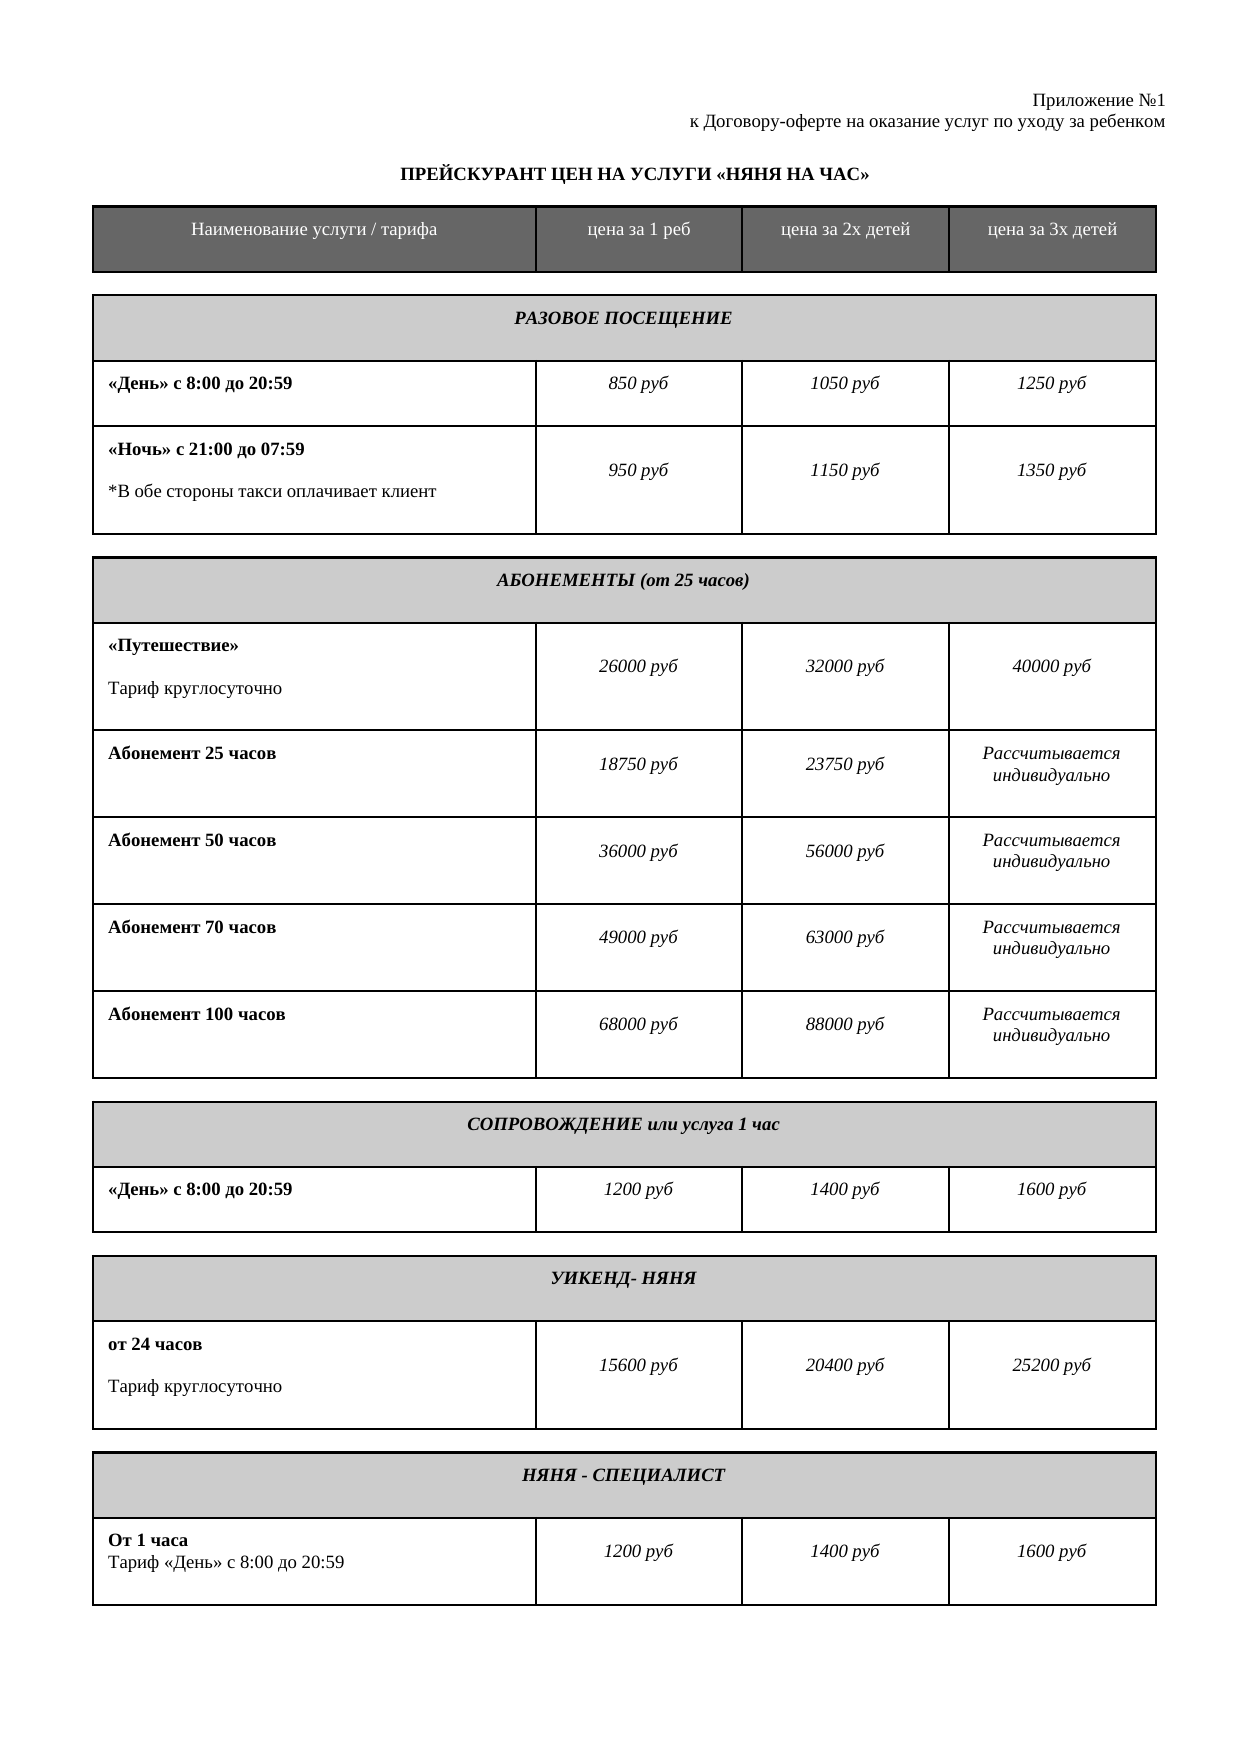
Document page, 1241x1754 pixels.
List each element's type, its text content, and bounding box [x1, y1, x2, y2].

table_cell 26000 руб [537, 624, 741, 729]
table_cell 1200 руб [537, 1168, 741, 1231]
table_header Наименование услуги / тарифа [94, 208, 535, 271]
table_cell 32000 руб [743, 624, 948, 729]
table_cell 88000 руб [743, 992, 948, 1077]
table_header цена за 2х детей [743, 208, 948, 271]
table_cell 68000 руб [537, 992, 741, 1077]
table_cell 1600 руб [950, 1168, 1155, 1231]
table_cell Абонемент 50 часов [94, 818, 535, 903]
table_cell От 1 часа Тариф «День» с 8:00 до 20:59 [94, 1519, 535, 1604]
table_cell 1400 руб [743, 1519, 948, 1604]
table_cell Рассчитывается индивидуально [950, 905, 1155, 990]
table_cell «Путешествие» Тариф круглосуточно [94, 624, 535, 729]
table_cell Рассчитывается индивидуально [950, 818, 1155, 903]
table_cell 63000 руб [743, 905, 948, 990]
table_cell 1200 руб [537, 1519, 741, 1604]
table_cell Абонемент 100 часов [94, 992, 535, 1077]
table_cell «Ночь» с 21:00 до 07:59 *В обе стороны такси оплачивает клиент [94, 427, 535, 533]
table_cell 950 руб [537, 427, 741, 533]
table_header РАЗОВОЕ ПОСЕЩЕНИЕ [94, 296, 1155, 360]
text Приложение №1 [118, 89, 1166, 110]
table_cell 20400 руб [743, 1322, 948, 1428]
table_header СОПРОВОЖДЕНИЕ или услуга 1 час [94, 1103, 1155, 1166]
table_cell 36000 руб [537, 818, 741, 903]
table_header цена за 3х детей [950, 208, 1155, 271]
table_cell 1050 руб [743, 362, 948, 425]
table_header УИКЕНД- НЯНЯ [94, 1257, 1155, 1320]
text к Договору-оферте на оказание услуг по уходу за ребенком [118, 110, 1166, 132]
table_cell Абонемент 25 часов [94, 731, 535, 816]
table_cell 15600 руб [537, 1322, 741, 1428]
table_cell 18750 руб [537, 731, 741, 816]
table_cell 1350 руб [950, 427, 1155, 533]
table_header НЯНЯ - СПЕЦИАЛИСТ [94, 1454, 1155, 1517]
table_cell «День» с 8:00 до 20:59 [94, 1168, 535, 1231]
table_cell 1600 руб [950, 1519, 1155, 1604]
table_cell 40000 руб [950, 624, 1155, 729]
table_cell 1250 руб [950, 362, 1155, 425]
table_cell 25200 руб [950, 1322, 1155, 1428]
table_cell 1400 руб [743, 1168, 948, 1231]
table_cell Абонемент 70 часов [94, 905, 535, 990]
table_cell от 24 часов Тариф круглосуточно [94, 1322, 535, 1428]
table_cell 850 руб [537, 362, 741, 425]
table_header цена за 1 реб [537, 208, 741, 271]
text ПРЕЙСКУРАНТ ЦЕН НА УСЛУГИ «НЯНЯ НА ЧАС» [118, 163, 1152, 184]
table_cell Рассчитывается индивидуально [950, 992, 1155, 1077]
table_header АБОНЕМЕНТЫ (от 25 часов) [94, 559, 1155, 622]
table_cell «День» с 8:00 до 20:59 [94, 362, 535, 425]
table_cell 23750 руб [743, 731, 948, 816]
table_cell 56000 руб [743, 818, 948, 903]
table_cell 49000 руб [537, 905, 741, 990]
table_cell 1150 руб [743, 427, 948, 533]
table_cell Рассчитывается индивидуально [950, 731, 1155, 816]
